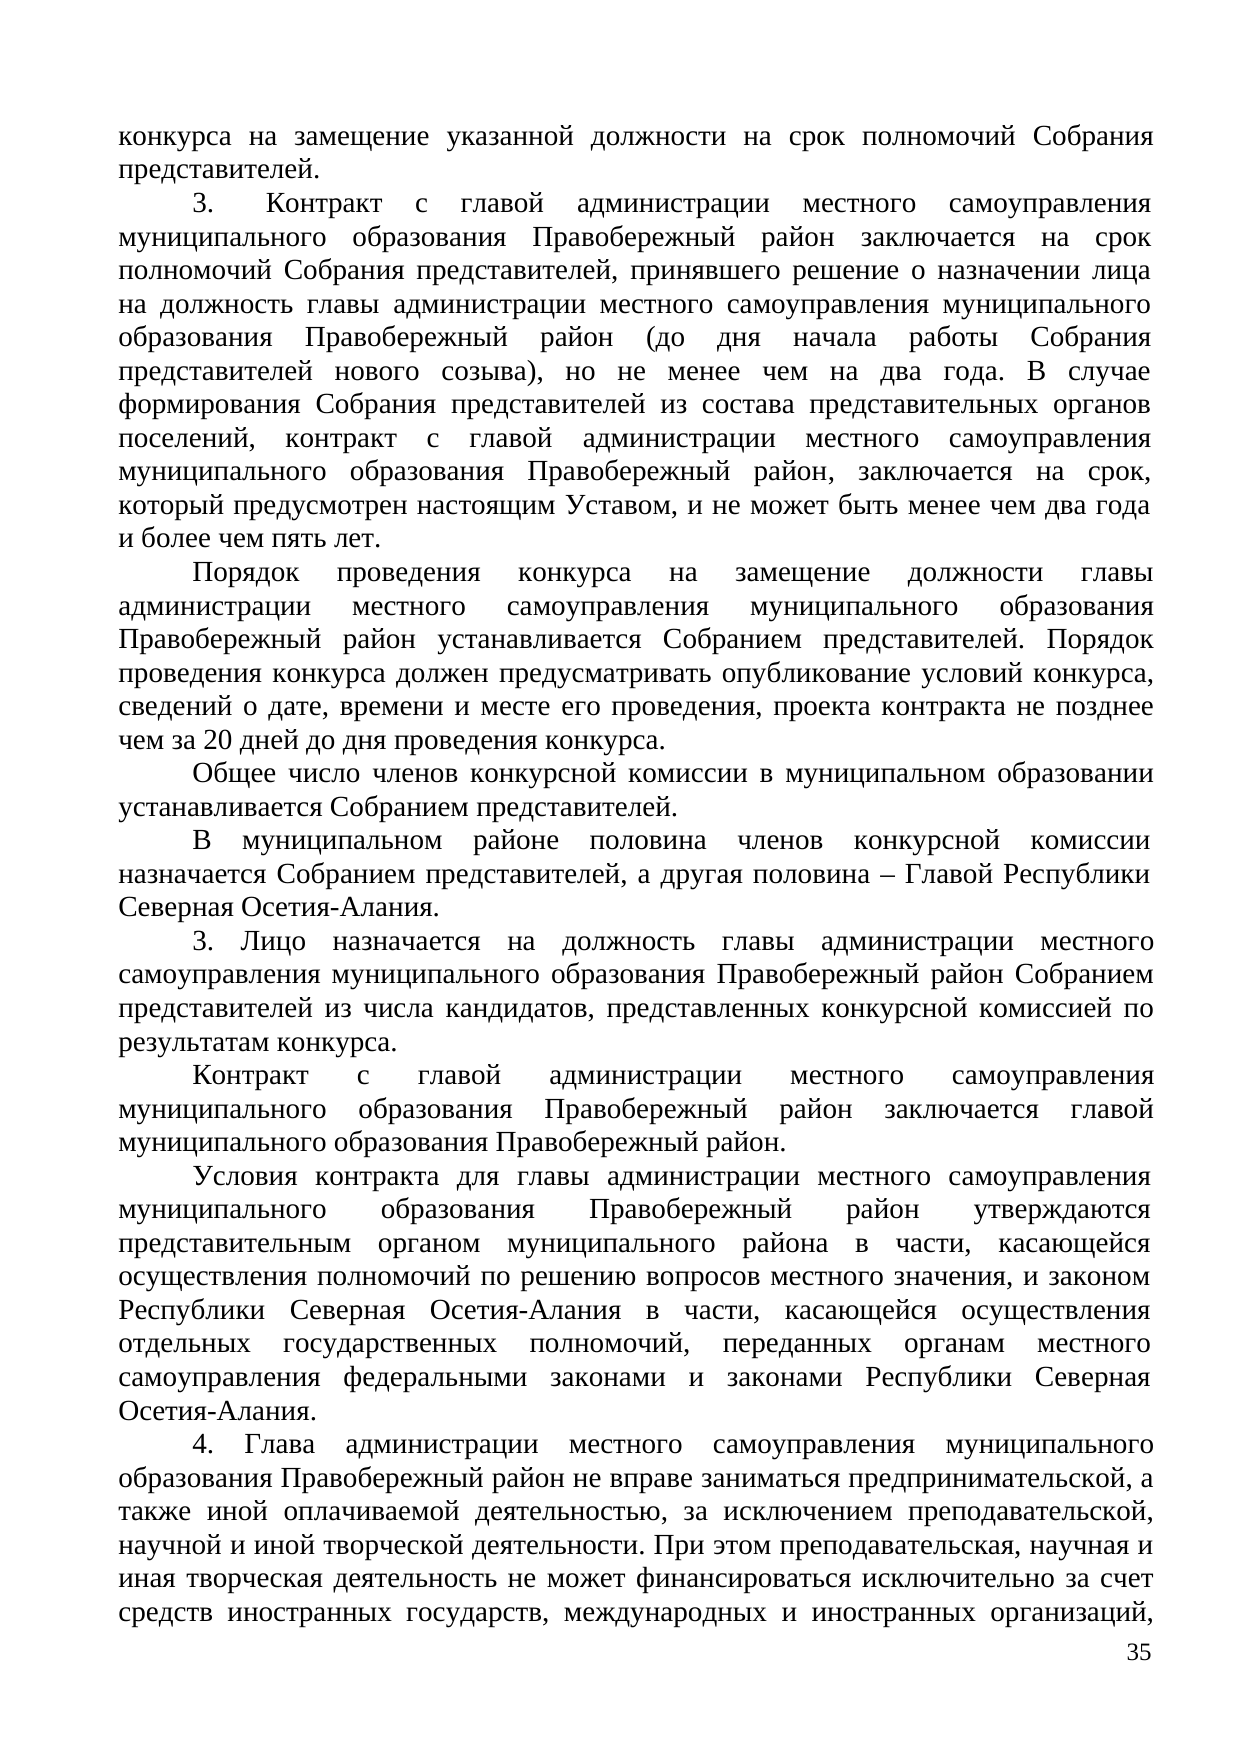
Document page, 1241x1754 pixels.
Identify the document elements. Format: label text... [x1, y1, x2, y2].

text 3. Лицо назначается на должность главы администрации местного самоуправления муниципального образования Правобережный район Собранием представителей из числа кандидатов, представленных конкурсной комиссией по результатам конкурса. [118, 923, 1155, 1057]
text Контракт с главой администрации местного самоуправления муниципального образования Правобережный район заключается главой муниципального образования Правобережный район. [118, 1057, 1155, 1158]
text Условия контракта для главы администрации местного самоуправления муниципального образования Правобережный район утверждаются представительным органом муниципального района в части, касающейся осуществления полномочий по решению вопросов местного значения, и законом Республики Северная Осетия-Алания в части, касающейся осуществления отдельных государственных полномочий, переданных органам местного самоуправления федеральными законами и законами Республики Северная Осетия-Алания. [118, 1158, 1152, 1426]
list Контракт с главой администрации местного самоуправления муниципального образования Правобережный район заключается на срок полномочий Собрания представителей, принявшего решение о назначении лица на должность главы администрации местного самоуправления муниципального образования Правобережный район (до дня начала работы Собрания представителей нового созыва), но не менее чем на два года. В случае формирования Собрания представителей из состава представительных органов поселений, контракт с главой администрации местного самоуправления муниципального образования Правобережный район, заключается на срок, который предусмотрен настоящим Уставом, и не может быть менее чем два года и более чем пять лет. [118, 185, 1152, 554]
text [118, 1426, 1155, 1627]
text Порядок проведения конкурса на замещение должности главы администрации местного самоуправления муниципального образования Правобережный район устанавливается Собранием представителей. Порядок проведения конкурса должен предусматривать опубликование условий конкурса, сведений о дате, времени и месте его проведения, проекта контракта не позднее чем за 20 дней до дня проведения конкурса. [118, 554, 1155, 755]
text Общее число членов конкурсной комиссии в муниципальном образовании устанавливается Собранием представителей. [118, 755, 1155, 822]
text В муниципальном районе половина членов конкурсной комиссии назначается Собранием представителей, а другая половина – Главой Республики Северная Осетия-Алания. [118, 822, 1152, 923]
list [118, 118, 1155, 185]
